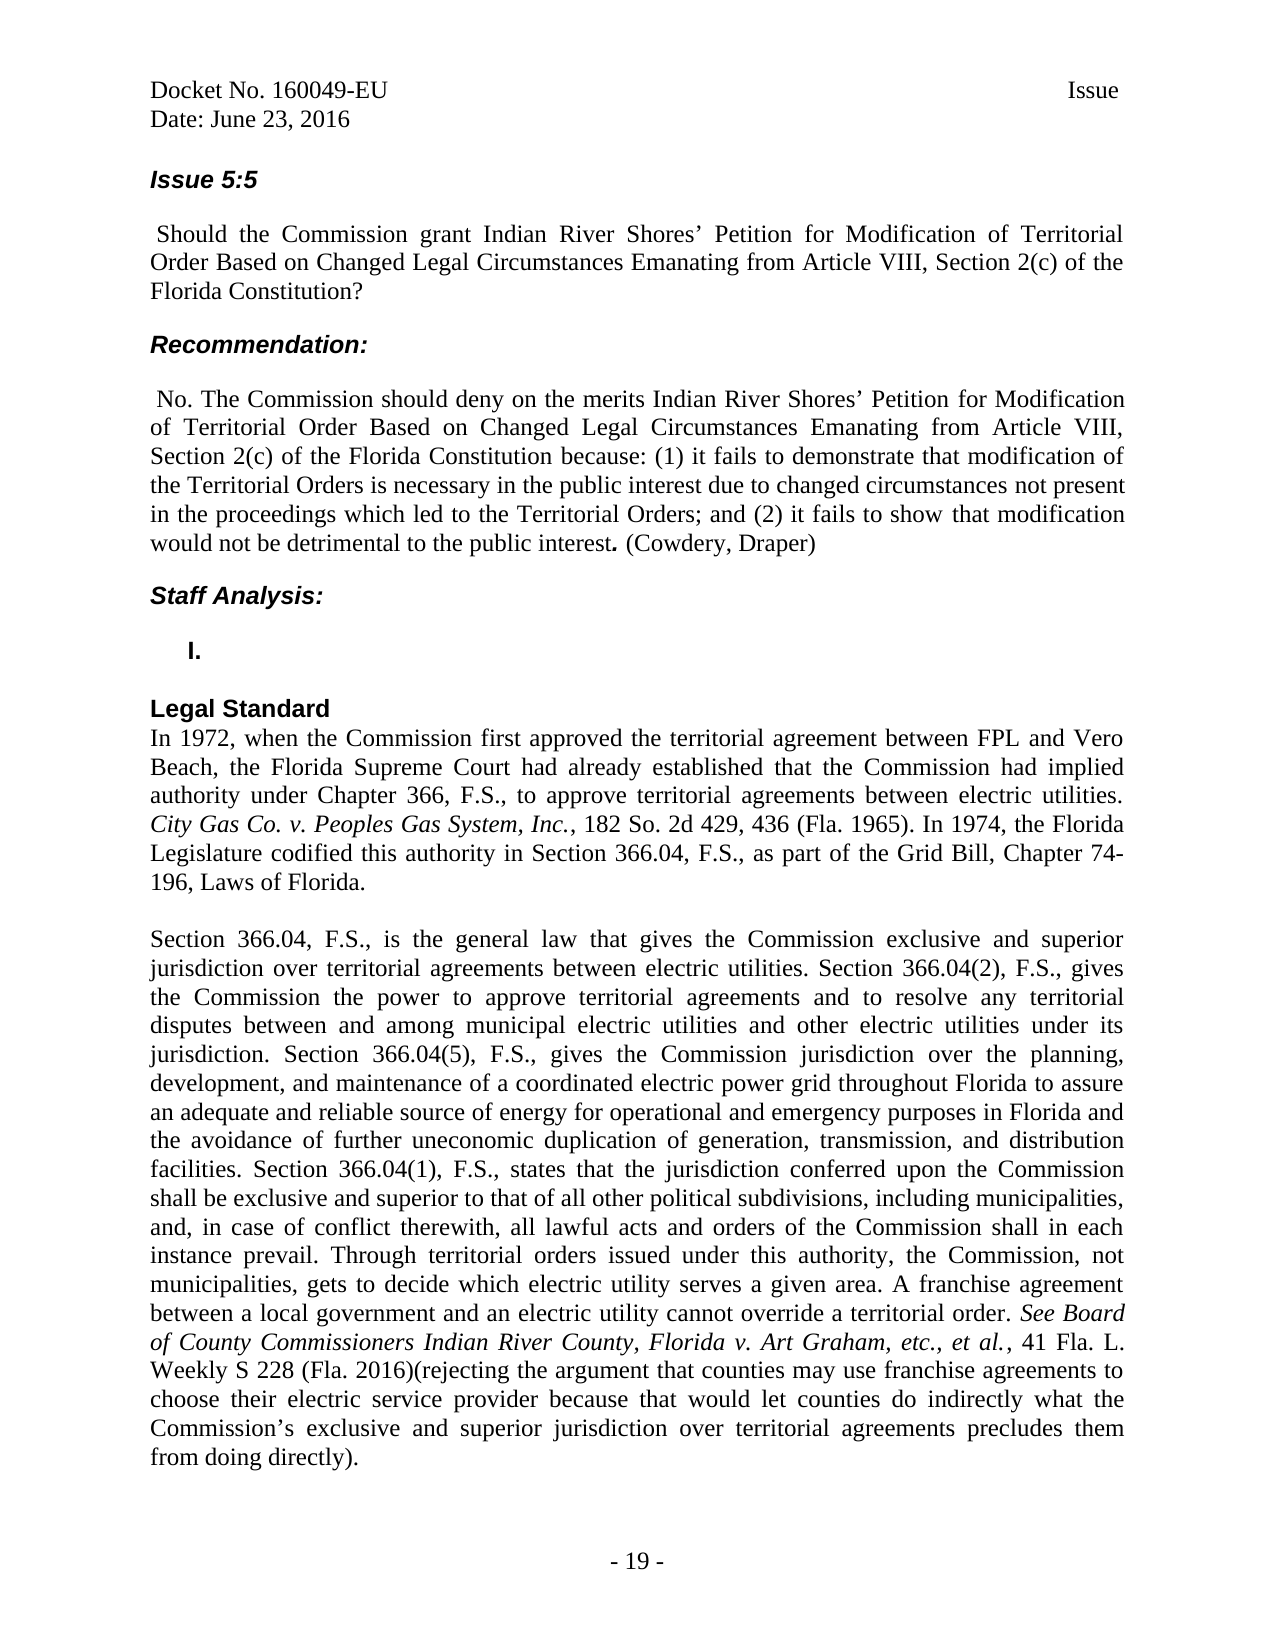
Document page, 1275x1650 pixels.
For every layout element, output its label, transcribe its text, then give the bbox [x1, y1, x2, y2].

subtitle Legal Standard [150, 694, 1125, 723]
text Section 366.04, F.S., is the general law that gives the Commission exclusive and superior jurisdiction over territorial agreements between electric utilities. Section 366.04(2), F.S., gives the Commission the power to approve territorial agreements and to resolve any territorial disputes between and among municipal electric utilities and other electric utilities under its jurisdiction. Section 366.04(5), F.S., gives the Commission jurisdiction over the planning, development, and maintenance of a coordinated electric power grid throughout Florida to assure an adequate and reliable source of energy for operational and emergency purposes in Florida and the avoidance of further uneconomic duplication of generation, transmission, and distribution facilities. Section 366.04(1), F.S., states that the jurisdiction conferred upon the Commission shall be exclusive and superior to that of all other political subdivisions, including municipalities, and, in case of conflict therewith, all lawful acts and orders of the Commission shall in each instance prevail. Through territorial orders issued under this authority, the Commission, not municipalities, gets to decide which electric utility serves a given area. A franchise agreement between a local government and an electric utility cannot override a territorial order. See Board of County Commissioners Indian River County, Florida v. Art Graham, etc., et al., 41 Fla. L. Weekly S 228 (Fla. 2016)(rejecting the argument that counties may use franchise agreements to choose their electric service provider because that would let counties do indirectly what the Commission’s exclusive and superior jurisdiction over territorial agreements precludes them from doing directly). [150, 924, 1125, 1471]
text No. The Commission should deny on the merits Indian River Shores’ Petition for Modification of Territorial Order Based on Changed Legal Circumstances Emanating from Article VIII, Section 2(c) of the Florida Constitution because: (1) it fails to demonstrate that modification of the Territorial Orders is necessary in the public interest due to changed circumstances not present in the proceedings which led to the Territorial Orders; and (2) it fails to show that modification would not be detrimental to the public interest. (Cowdery, Draper) [150, 384, 1125, 556]
text In 1972, when the Commission first approved the territorial agreement between FPL and Vero Beach, the Florida Supreme Court had already established that the Commission had implied authority under Chapter 366, F.S., to approve territorial agreements between electric utilities. City Gas Co. v. Peoples Gas System, Inc., 182 So. 2d 429, 436 (Fla. 1965). In 1974, the Florida Legislature codified this authority in Section 366.04, F.S., as part of the Grid Bill, Chapter 74-196, Laws of Florida. [150, 723, 1125, 896]
text Should the Commission grant Indian River Shores’ Petition for Modification of Territorial Order Based on Changed Legal Circumstances Emanating from Article VIII, Section 2(c) of the Florida Constitution? [150, 219, 1125, 305]
subtitle Recommendation: [150, 330, 1125, 359]
subtitle Staff Analysis: [150, 581, 1125, 610]
